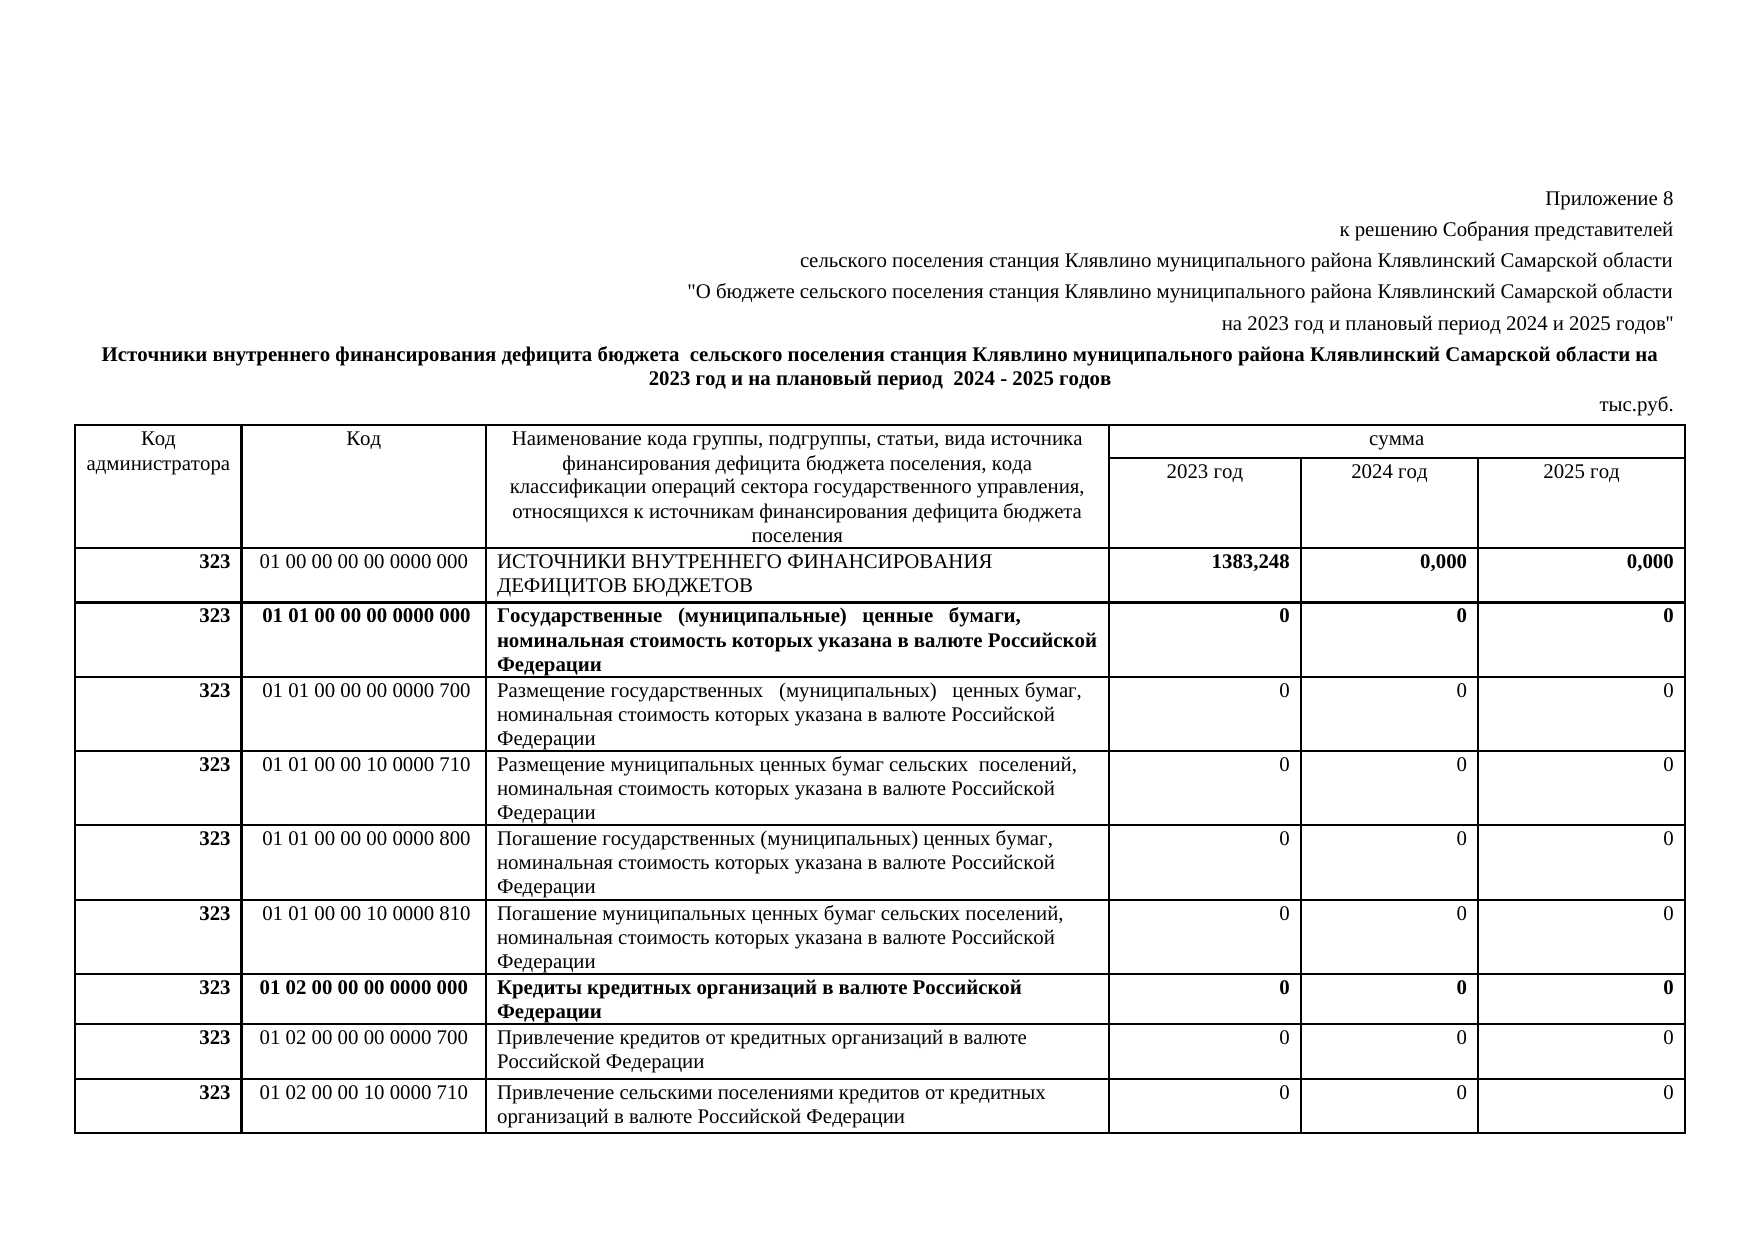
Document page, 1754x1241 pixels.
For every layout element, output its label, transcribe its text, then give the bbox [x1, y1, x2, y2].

table_cell 323 [76, 1080, 240, 1132]
table_cell 0 [1110, 901, 1300, 973]
table_cell 323 [76, 975, 240, 1023]
table_cell "О бюджете сельского поселения станция Клявлино муниципального района Клявлинский Самарской области [75, 279, 1684, 311]
table_cell 2025 год [1479, 459, 1684, 547]
table_cell Государственные (муниципальные) ценные бумаги, номинальная стоимость которых указана в валюте Российской Федерации [487, 604, 1108, 676]
table_cell Код [243, 426, 485, 547]
table_cell 0 [1479, 975, 1684, 1023]
table_cell 01 01 00 00 00 0000 700 [243, 678, 485, 750]
table_cell 0 [1302, 1080, 1477, 1132]
table_cell 0 [1110, 1025, 1300, 1078]
table_cell сумма [1110, 426, 1684, 457]
table_cell 323 [76, 1025, 240, 1078]
table_cell 0,000 [1479, 549, 1684, 601]
table_cell 2024 год [1302, 459, 1477, 547]
table_cell 323 [76, 549, 240, 601]
table_cell 0 [1479, 1025, 1684, 1078]
table_cell 323 [76, 752, 240, 824]
table_cell Кредиты кредитных организаций в валюте Российской Федерации [487, 975, 1108, 1023]
table_cell 01 01 00 00 10 0000 810 [243, 901, 485, 973]
table_cell 0 [1302, 826, 1477, 898]
table_cell 0 [1110, 826, 1300, 898]
table_cell к решению Собрания представителей [75, 217, 1684, 248]
table_cell 0 [1302, 901, 1477, 973]
table_cell 323 [76, 826, 240, 898]
table_cell Код администратора [76, 426, 240, 547]
table_cell 1383,248 [1110, 549, 1300, 601]
table_cell 0 [1302, 752, 1477, 824]
table_cell 01 01 00 00 00 0000 000 [243, 604, 485, 676]
table_cell 323 [76, 678, 240, 750]
table_cell 0 [1302, 975, 1477, 1023]
table_cell тыс.руб. [75, 391, 1684, 424]
table_cell 01 01 00 00 00 0000 800 [243, 826, 485, 898]
table_cell 01 02 00 00 00 0000 700 [243, 1025, 485, 1078]
table_cell 0 [1479, 678, 1684, 750]
table_cell Привлечение кредитов от кредитных организаций в валюте Российской Федерации [487, 1025, 1108, 1078]
table_cell 0 [1110, 975, 1300, 1023]
table_cell Наименование кода группы, подгруппы, статьи, вида источника финансирования дефицита бюджета поселения, кода классификации операций сектора государственного управления, относящихся к источникам финансирования дефицита бюджета поселения [487, 426, 1108, 547]
table_cell 0 [1479, 752, 1684, 824]
table_cell 01 02 00 00 00 0000 000 [243, 975, 485, 1023]
table_cell 323 [76, 901, 240, 973]
table_cell 01 00 00 00 00 0000 000 [243, 549, 485, 601]
table_cell Источники внутреннего финансирования дефицита бюджета сельского поселения станция Клявлино муниципального района Клявлинский Самарской области на 2023 год и на плановый период 2024 - 2025 годов [75, 342, 1684, 391]
table_cell 01 02 00 00 10 0000 710 [243, 1080, 485, 1132]
table_cell 0 [1110, 678, 1300, 750]
table_cell ИСТОЧНИКИ ВНУТРЕННЕГО ФИНАНСИРОВАНИЯ ДЕФИЦИТОВ БЮДЖЕТОВ [487, 549, 1108, 601]
table_cell Размещение муниципальных ценных бумаг сельских поселений, номинальная стоимость которых указана в валюте Российской Федерации [487, 752, 1108, 824]
table_cell 0 [1110, 1080, 1300, 1132]
table_cell 01 01 00 00 10 0000 710 [243, 752, 485, 824]
table_cell Размещение государственных (муниципальных) ценных бумаг, номинальная стоимость которых указана в валюте Российской Федерации [487, 678, 1108, 750]
table_cell на 2023 год и плановый период 2024 и 2025 годов'' [75, 311, 1684, 342]
table_header Приложение 8 [75, 186, 1684, 217]
table_cell 0 [1479, 1080, 1684, 1132]
table_cell 0,000 [1302, 549, 1477, 601]
table_cell 0 [1302, 604, 1477, 676]
table_cell Погашение государственных (муниципальных) ценных бумаг, номинальная стоимость которых указана в валюте Российской Федерации [487, 826, 1108, 898]
table_cell 0 [1302, 1025, 1477, 1078]
table_cell сельского поселения станция Клявлино муниципального района Клявлинский Самарской области [75, 248, 1684, 279]
table_cell 0 [1479, 901, 1684, 973]
table_cell 0 [1479, 826, 1684, 898]
table_cell 0 [1302, 678, 1477, 750]
table_cell Погашение муниципальных ценных бумаг сельских поселений, номинальная стоимость которых указана в валюте Российской Федерации [487, 901, 1108, 973]
table_cell 2023 год [1110, 459, 1300, 547]
table_cell 0 [1479, 604, 1684, 676]
table_cell 0 [1110, 604, 1300, 676]
table_cell 0 [1110, 752, 1300, 824]
table_cell 323 [76, 604, 240, 676]
table_cell Привлечение сельскими поселениями кредитов от кредитных организаций в валюте Российской Федерации [487, 1080, 1108, 1132]
